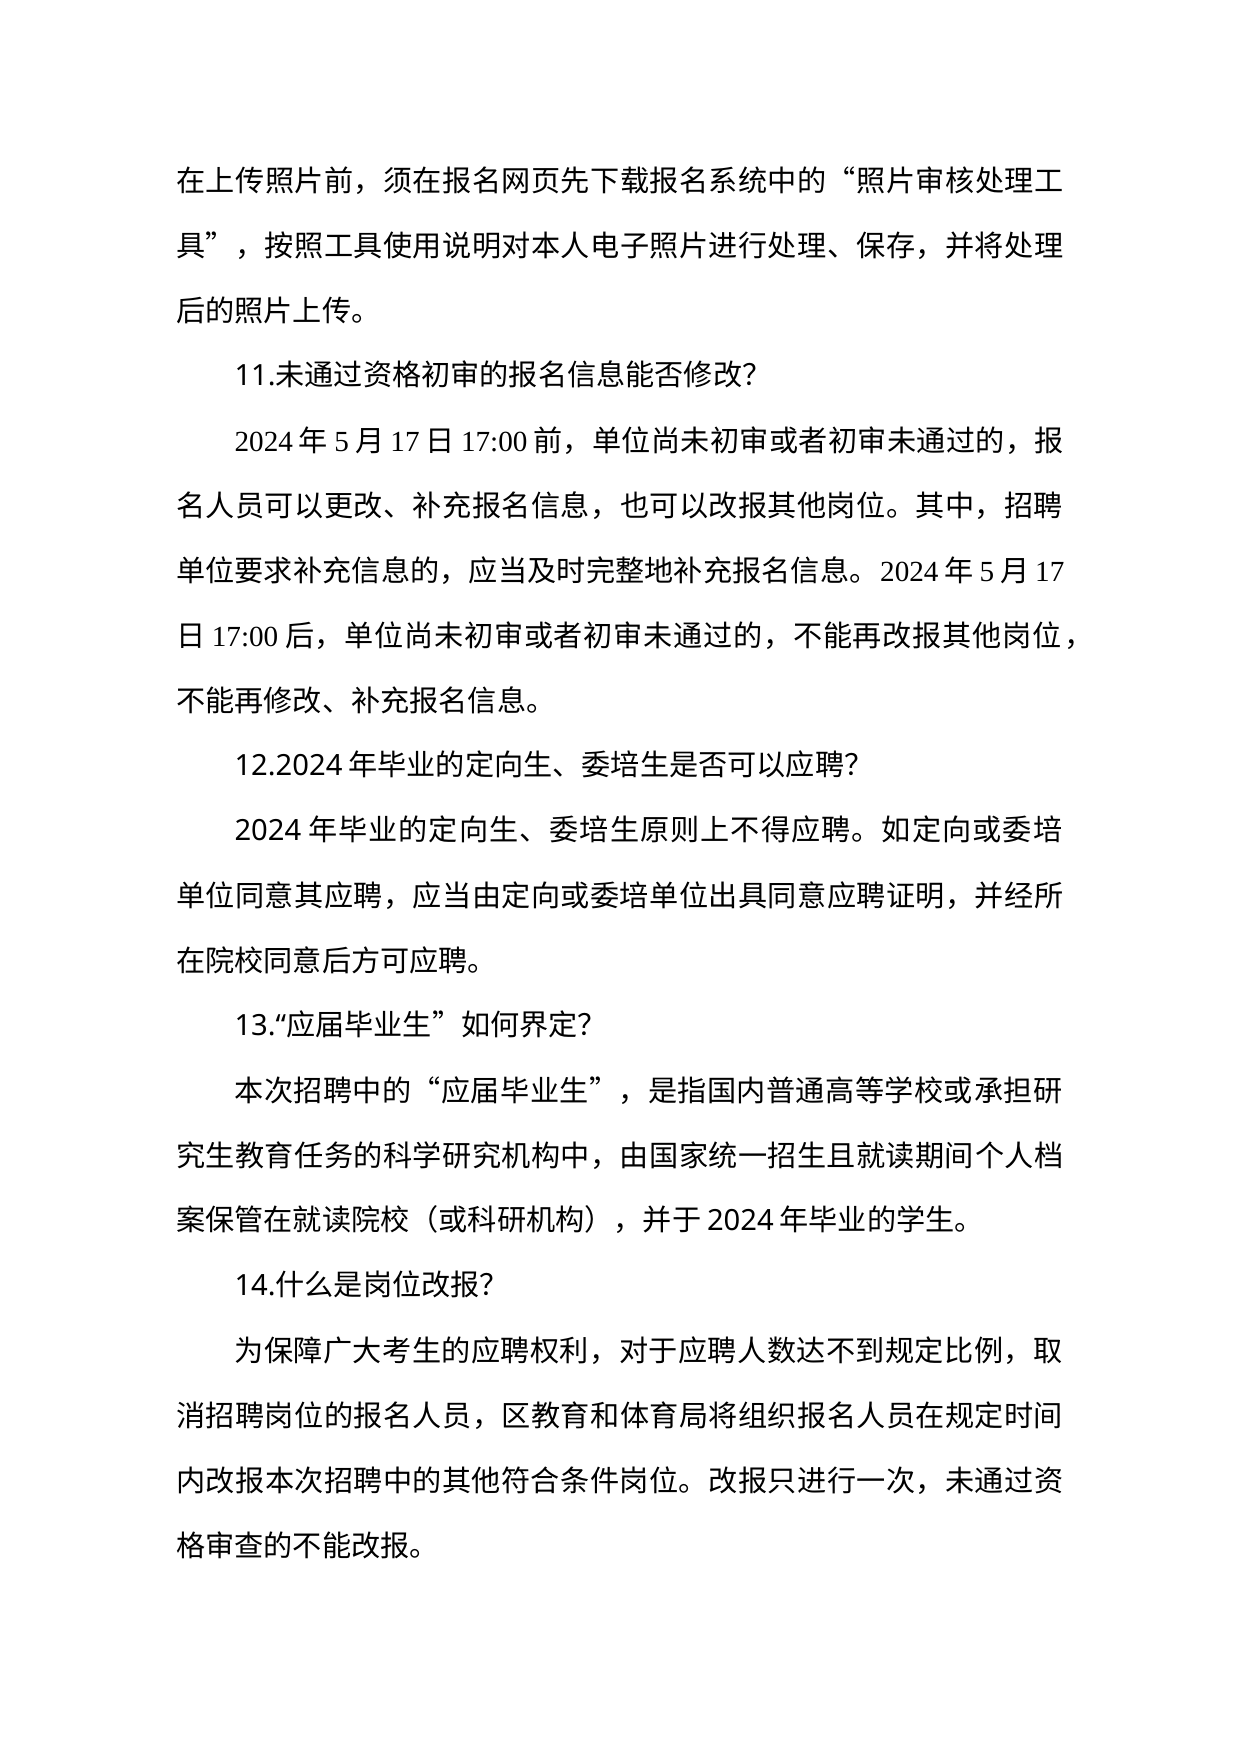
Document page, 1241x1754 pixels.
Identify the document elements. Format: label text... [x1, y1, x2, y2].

text 2024年毕业的定向生、委培生原则上不得应聘。如定向或委培单位同意其应聘，应当由定向或委培单位出具同意应聘证明，并经所在院校同意后方可应聘。 [176, 796, 1064, 991]
text 14.什么是岗位改报？ [176, 1251, 1064, 1316]
text 本次招聘中的“应届毕业生”，是指国内普通高等学校或承担研究生教育任务的科学研究机构中，由国家统一招生且就读期间个人档案保管在就读院校（或科研机构），并于2024年毕业的学生。 [176, 1056, 1064, 1251]
text 为保障广大考生的应聘权利，对于应聘人数达不到规定比例，取消招聘岗位的报名人员，区教育和体育局将组织报名人员在规定时间内改报本次招聘中的其他符合条件岗位。改报只进行一次，未通过资格审查的不能改报。 [176, 1316, 1064, 1576]
text 13.“应届毕业生”如何界定？ [176, 991, 1064, 1056]
text 11.未通过资格初审的报名信息能否修改？ [176, 341, 1064, 406]
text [176, 146, 1064, 341]
text 2024年5月17日17:00前，单位尚未初审或者初审未通过的，报名人员可以更改、补充报名信息，也可以改报其他岗位。其中，招聘单位要求补充信息的，应当及时完整地补充报名信息。2024年5月17日17:00后，单位尚未初审或者初审未通过的，不能再改报其他岗位，不能再修改、补充报名信息。 [176, 406, 1064, 731]
text 12.2024年毕业的定向生、委培生是否可以应聘？ [176, 731, 1064, 796]
